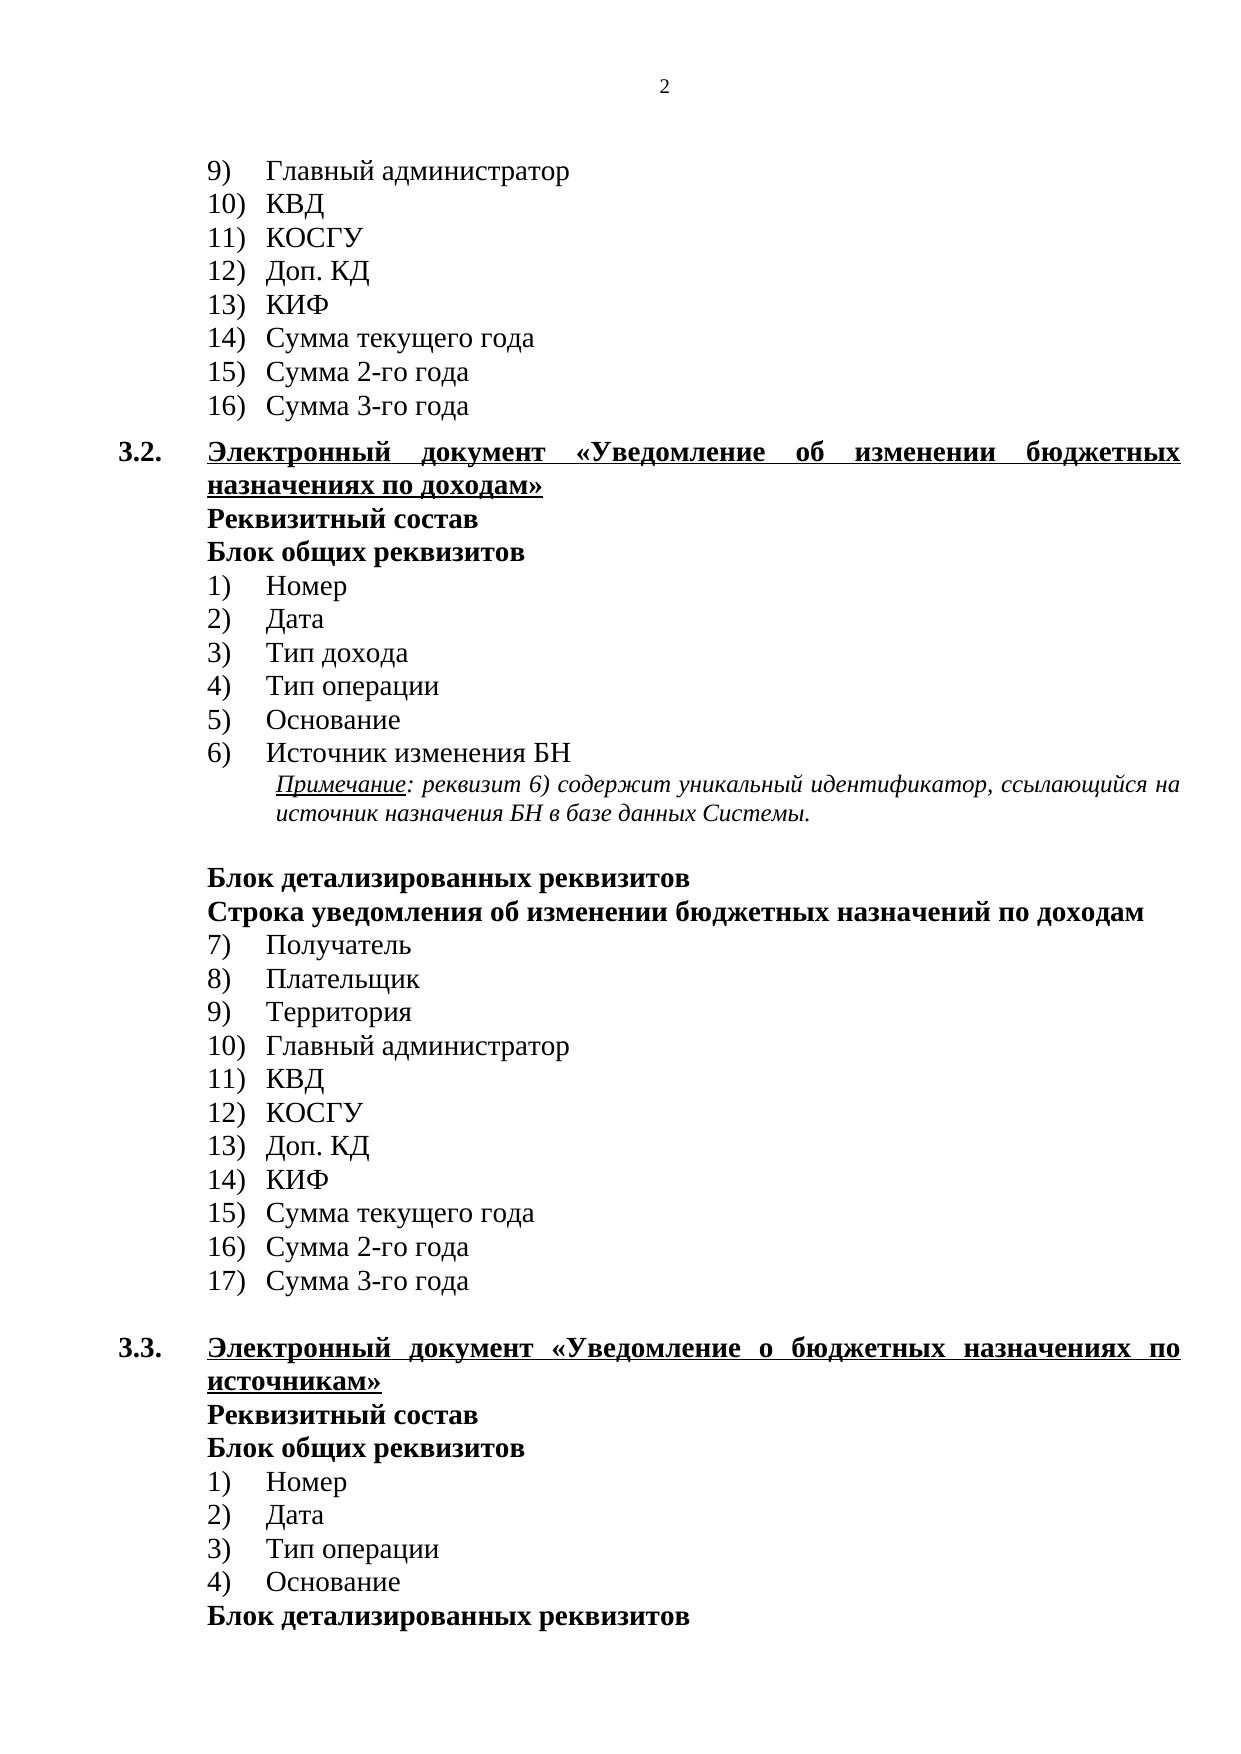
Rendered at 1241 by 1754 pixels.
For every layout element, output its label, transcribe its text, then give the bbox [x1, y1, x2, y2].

list Сумма 3-го года [207, 1263, 1181, 1296]
list КИФ [207, 287, 1181, 321]
list Тип дохода [207, 635, 1181, 668]
list Тип операции [207, 668, 1181, 702]
list Номер [207, 568, 1181, 601]
list КВД [207, 1061, 1181, 1095]
list КИФ [207, 1162, 1181, 1196]
text Блок детализированных реквизитов [207, 860, 1181, 894]
list Сумма 3-го года [207, 388, 1181, 421]
list Дата [207, 1497, 1181, 1531]
list КВД [207, 186, 1181, 220]
list Основание [207, 1564, 1181, 1598]
list КОСГУ [207, 220, 1181, 253]
list Реквизитный состав [207, 501, 1181, 534]
list Доп. КД [207, 1128, 1181, 1162]
list Электронный документ «Уведомление об изменении бюджетных назначениях по доходам» [118, 434, 1181, 501]
list Главный администратор [207, 1028, 1181, 1061]
list Основание [207, 702, 1181, 736]
list Блок общих реквизитов [207, 534, 1181, 568]
list Главный администратор [207, 153, 1181, 186]
list Сумма 2-го года [207, 354, 1181, 388]
list Источник изменения БН [207, 736, 1181, 769]
list Тип операции [207, 1531, 1181, 1564]
text Блок общих реквизитов [207, 1430, 1181, 1464]
list Территория [207, 994, 1181, 1028]
list Плательщик [207, 961, 1181, 994]
list Электронный документ «Уведомление о бюджетных назначениях по источникам» [118, 1330, 1181, 1397]
list Доп. КД [207, 253, 1181, 287]
list Сумма 2-го года [207, 1229, 1181, 1263]
list Дата [207, 601, 1181, 635]
text Блок детализированных реквизитов [207, 1598, 1181, 1632]
list Получатель [207, 927, 1181, 961]
list Примечание: реквизит 6) содержит уникальный идентификатор, ссылающийся на источник назначения БН в базе данных Системы. [276, 769, 1181, 827]
list КОСГУ [207, 1095, 1181, 1128]
text Строка уведомления об изменении бюджетных назначений по доходам [207, 894, 1181, 927]
list Номер [207, 1464, 1181, 1497]
list Сумма текущего года [207, 321, 1181, 354]
list Сумма текущего года [207, 1196, 1181, 1229]
text Реквизитный состав [207, 1397, 1181, 1430]
